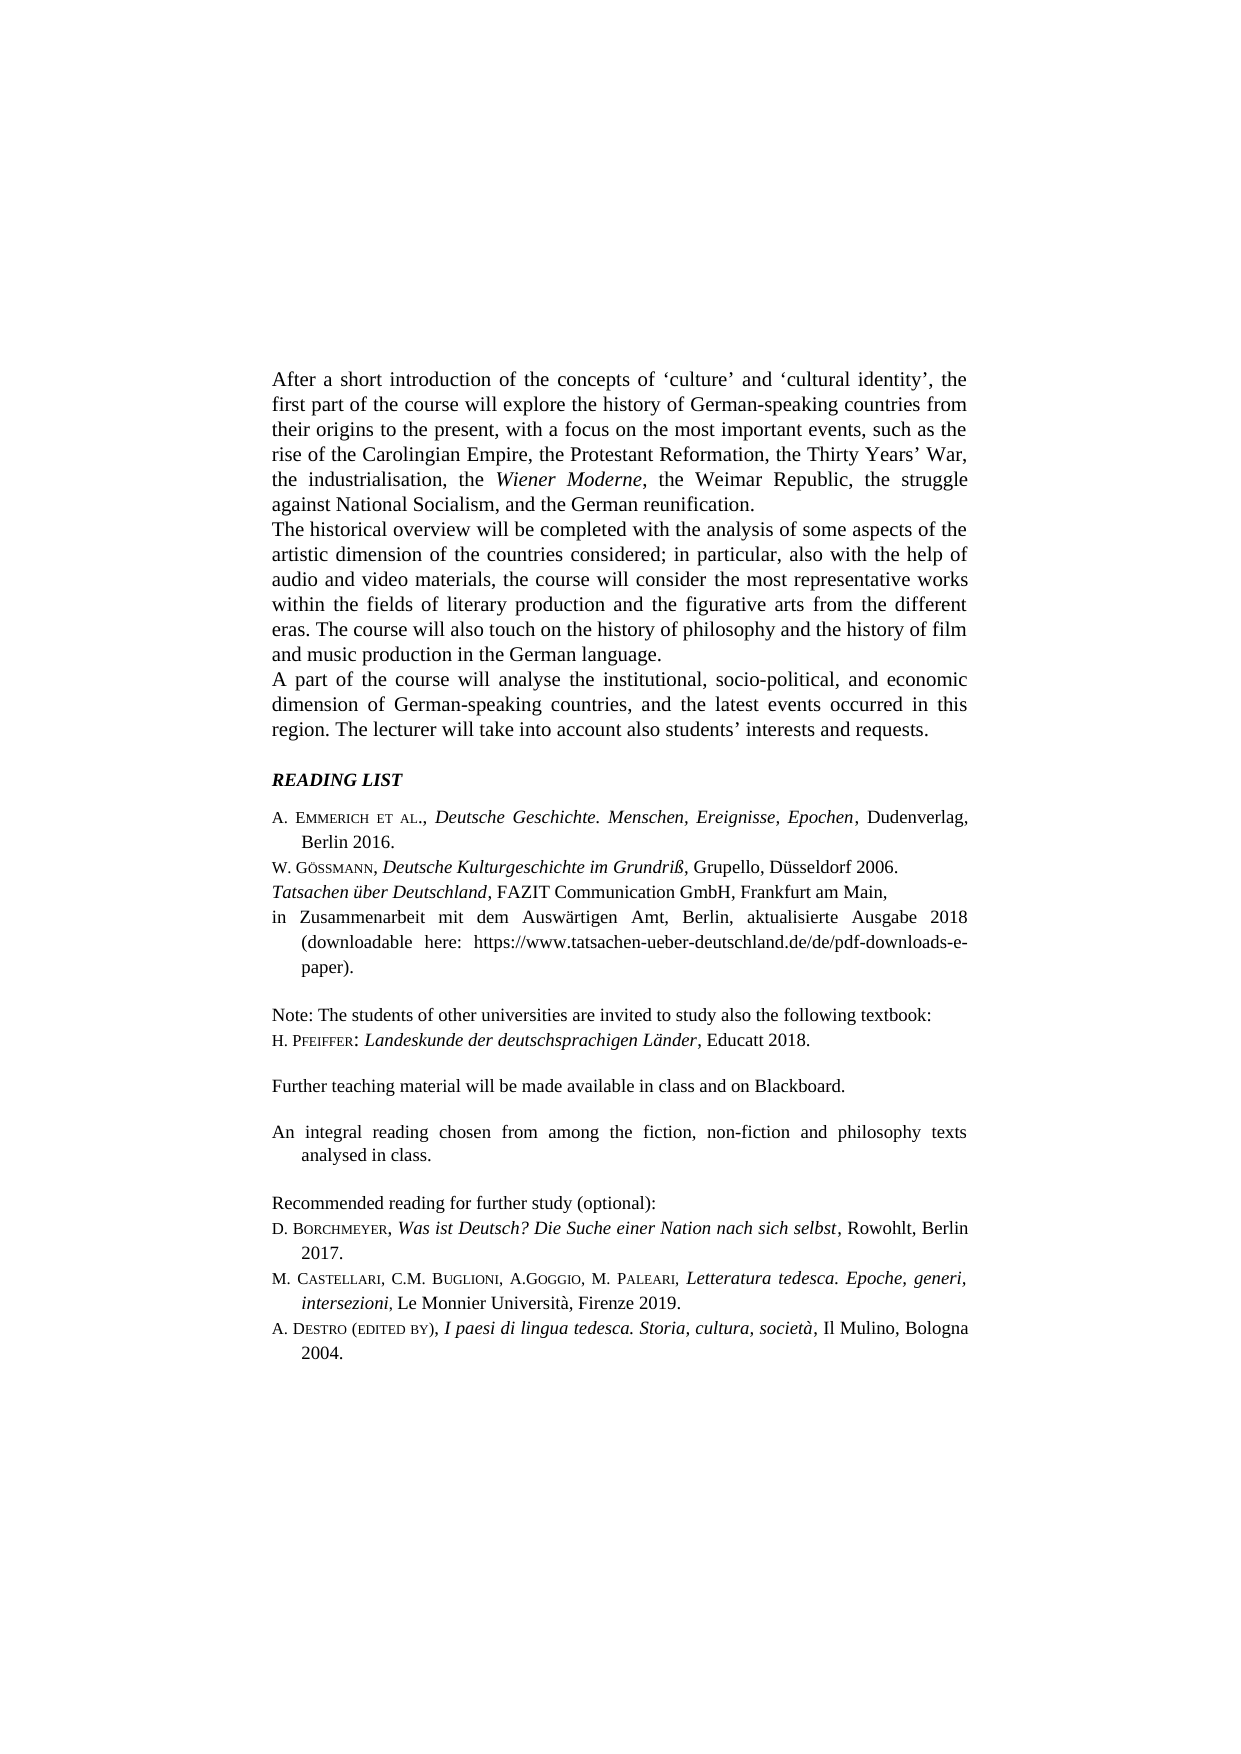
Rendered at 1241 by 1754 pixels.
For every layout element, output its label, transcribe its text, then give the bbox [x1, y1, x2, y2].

text An integral reading chosen from among the fiction, non-fiction and philosophy texts analysed in class. [272, 1120, 968, 1166]
text The historical overview will be completed with the analysis of some aspects of the artistic dimension of the countries considered; in particular, also with the help of audio and video materials, the course will consider the most representative works within the fields of literary production and the figurative arts from the different eras. The course will also touch on the history of philosophy and the history of film and music production in the German language. [272, 516, 968, 666]
text D. Borchmeyer, Was ist Deutsch? Die Suche einer Nation nach sich selbst, Rowohlt, Berlin 2017. [272, 1214, 968, 1264]
text Note: The students of other universities are invited to study also the following textbook: [272, 1002, 968, 1027]
text W. Gössmann, Deutsche Kulturgeschichte im Grundriß, Grupello, Düsseldorf 2006. [272, 854, 968, 879]
text After a short introduction of the concepts of ‘culture’ and ‘cultural identity’, the first part of the course will explore the history of German-speaking countries from their origins to the present, with a focus on the most important events, such as the rise of the Carolingian Empire, the Protestant Reformation, the Thirty Years’ War, the industrialisation, the Wiener Moderne, the Weimar Republic, the struggle against National Socialism, and the German reunification. [272, 366, 968, 516]
text READING LIST [272, 766, 968, 791]
text Further teaching material will be made available in class and on Blackboard. [272, 1074, 968, 1097]
text in Zusammenarbeit mit dem Auswärtigen Amt, Berlin, aktualisierte Ausgabe 2018 (downloadable here: https://www.tatsachen-ueber-deutschland.de/de/pdf-downloads-e-paper). [272, 904, 968, 979]
text M. Castellari, C.M. Buglioni, A.Goggio, M. Paleari, Letteratura tedesca. Epoche, generi, intersezioni, Le Monnier Università, Firenze 2019. [272, 1264, 968, 1314]
text Tatsachen über Deutschland, FAZIT Communication GmbH, Frankfurt am Main, [272, 879, 968, 904]
text Recommended reading for further study (optional): [272, 1189, 968, 1214]
text A part of the course will analyse the institutional, socio-political, and economic dimension of German-speaking countries, and the latest events occurred in this region. The lecturer will take into account also students’ interests and requests. [272, 666, 968, 741]
text A. Destro (edited by), I paesi di lingua tedesca. Storia, cultura, società, Il Mulino, Bologna 2004. [272, 1314, 968, 1364]
text H. Pfeiffer: Landeskunde der deutschsprachigen Länder, Educatt 2018. [272, 1027, 968, 1052]
text A. Emmerich et al., Deutsche Geschichte. Menschen, Ereignisse, Epochen, Dudenverlag, Berlin 2016. [272, 804, 968, 854]
